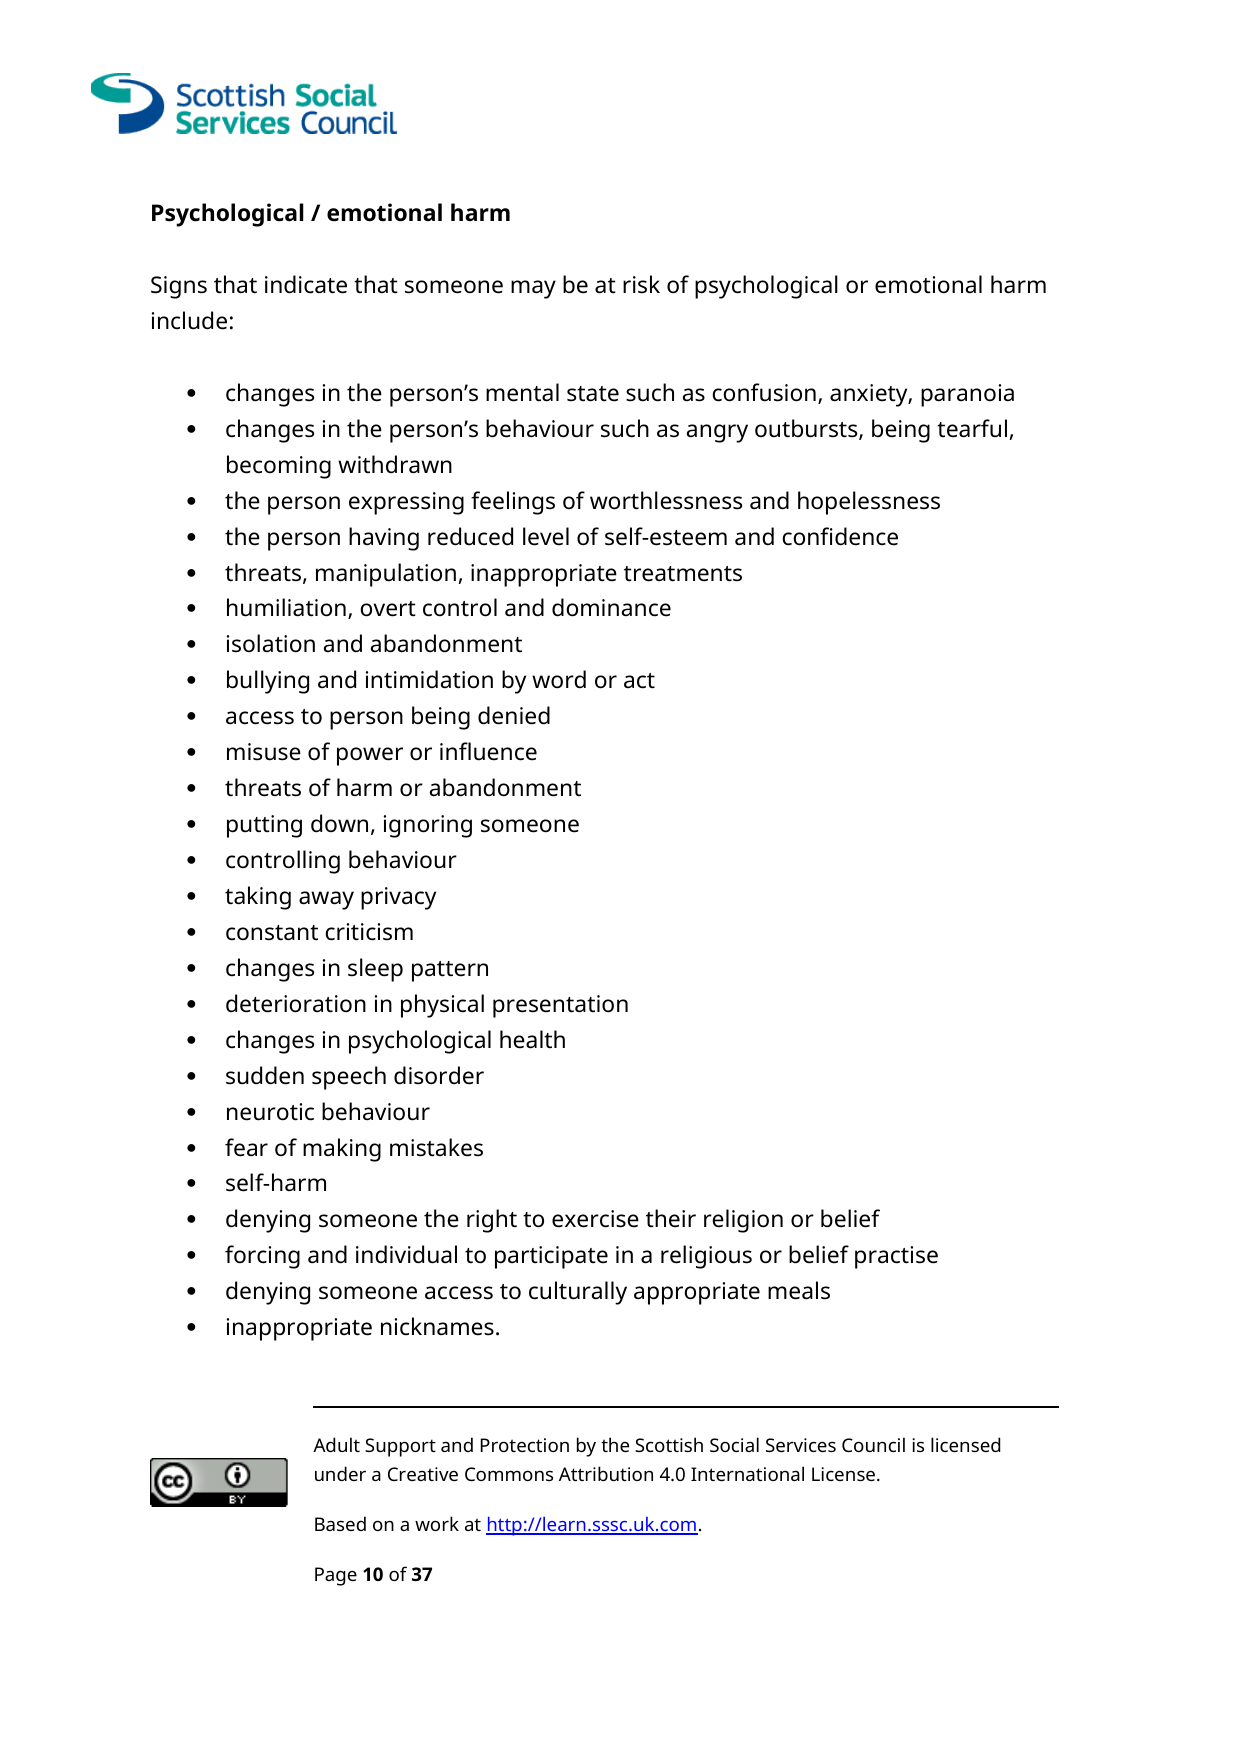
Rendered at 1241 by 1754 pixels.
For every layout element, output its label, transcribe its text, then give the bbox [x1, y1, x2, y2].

list deterioration in physical presentation [187, 988, 1090, 1019]
list threats, manipulation, inappropriate treatments [187, 556, 1090, 588]
list controlling behaviour [187, 844, 1090, 875]
list taking away privacy [187, 880, 1090, 911]
text Psychological / emotional harm [150, 197, 1090, 228]
list humiliation, overt control and dominance [187, 592, 1090, 624]
list changes in sleep pattern [187, 952, 1090, 983]
list denying someone access to culturally appropriate meals [187, 1275, 1090, 1306]
list inappropriate nicknames. [187, 1311, 1090, 1342]
picture [150, 1458, 288, 1507]
list self-harm [187, 1167, 1090, 1199]
list putting down, ignoring someone [187, 808, 1090, 839]
list the person having reduced level of self-esteem and confidence [187, 521, 1090, 552]
list constant criticism [187, 916, 1090, 947]
list access to person being denied [187, 700, 1090, 731]
list changes in the person’s mental state such as confusion, anxiety, paranoia [187, 377, 1090, 408]
picture [91, 73, 397, 134]
list changes in psychological health [187, 1024, 1090, 1055]
list threats of harm or abandonment [187, 772, 1090, 803]
list forcing and individual to participate in a religious or belief practise [187, 1239, 1090, 1271]
list sudden speech disorder [187, 1059, 1090, 1091]
list neurotic behaviour [187, 1096, 1090, 1127]
list denying someone the right to exercise their religion or belief [187, 1203, 1090, 1234]
list misuse of power or influence [187, 736, 1090, 767]
text Signs that indicate that someone may be at risk of psychological or emotional harm include: [150, 269, 1090, 336]
list isolation and abandonment [187, 628, 1090, 659]
list fear of making mistakes [187, 1131, 1090, 1163]
list bullying and intimidation by word or act [187, 664, 1090, 696]
list changes in the person’s behaviour such as angry outbursts, being tearful, becoming withdrawn [187, 413, 1090, 480]
list the person expressing feelings of worthlessness and hopelessness [187, 484, 1090, 516]
